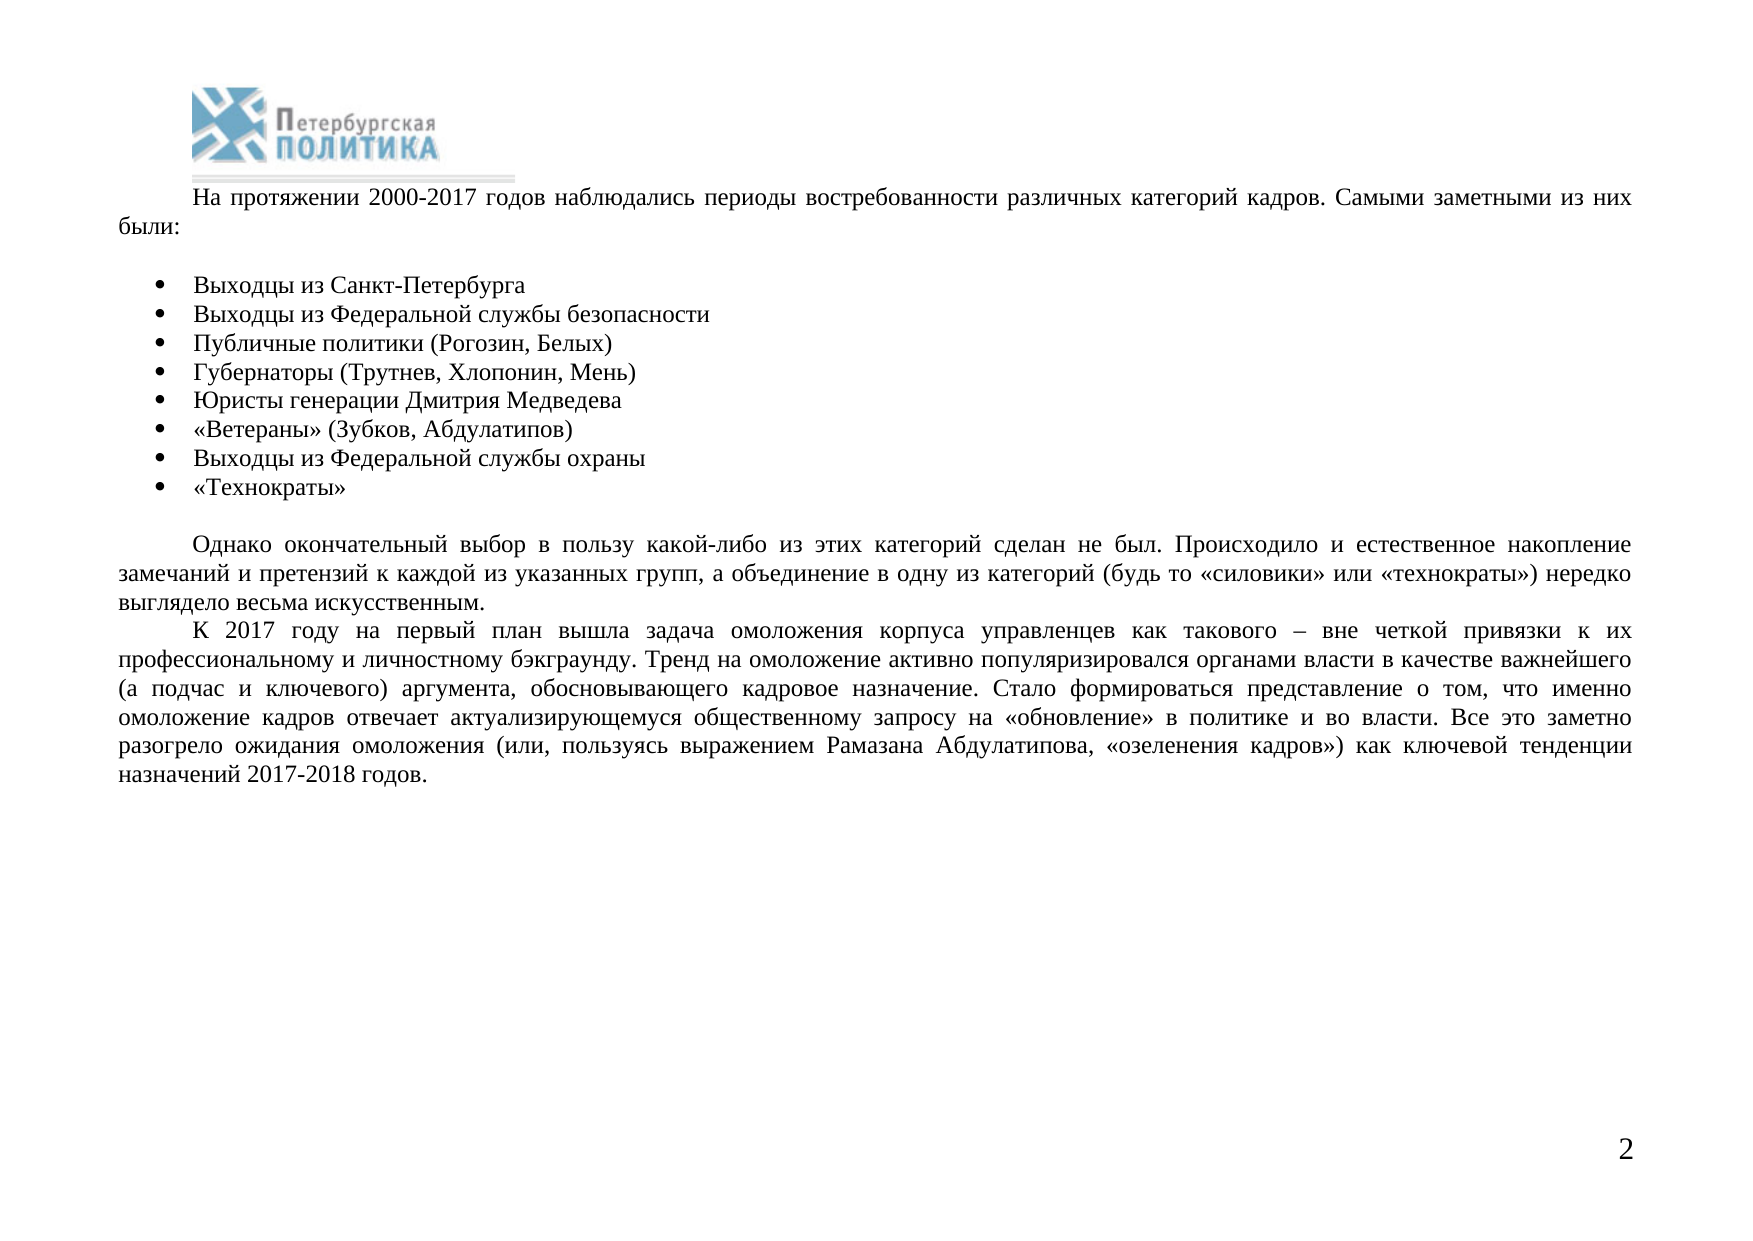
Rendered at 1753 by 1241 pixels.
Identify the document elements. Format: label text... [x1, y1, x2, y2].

text К 2017 году на первый план вышла задача омоложения корпуса управленцев как такового – вне четкой привязки к их профессиональному и личностному бэкграунду. Тренд на омоложение активно популяризировался органами власти в качестве важнейшего (а подчас и ключевого) аргумента, обосновывающего кадровое назначение. Стало формироваться представление о том, что именно омоложение кадров отвечает актуализирующемуся общественному запросу на «обновление» в политике и во власти. Все это заметно разогрело ожидания омоложения (или, пользуясь выражением Рамазана Абдулатипова, «озеленения кадров») как ключевой тенденции назначений 2017-2018 годов. [118, 615, 1634, 788]
list Выходцы из Федеральной службы охраны [156, 443, 1634, 472]
list Юристы генерации Дмитрия Медведева [156, 385, 1634, 414]
list Публичные политики (Рогозин, Белых) [156, 328, 1634, 357]
text Однако окончательный выбор в пользу какой-либо из этих категорий сделан не был. Происходило и естественное накопление замечаний и претензий к каждой из указанных групп, а объединение в одну из категорий (будь то «силовики» или «технократы») нередко выглядело весьма искусственным. [118, 529, 1634, 615]
list «Ветераны» (Зубков, Абдулатипов) [156, 414, 1634, 443]
list Губернаторы (Трутнев, Хлопонин, Мень) [156, 357, 1634, 385]
text На протяжении 2000-2017 годов наблюдались периоды востребованности различных категорий кадров. Самыми заметными из них были: [118, 182, 1634, 240]
list Выходцы из Санкт-Петербурга [156, 270, 1634, 299]
picture [192, 73, 515, 183]
list Выходцы из Федеральной службы безопасности [156, 299, 1634, 328]
list «Технократы» [156, 472, 1634, 500]
